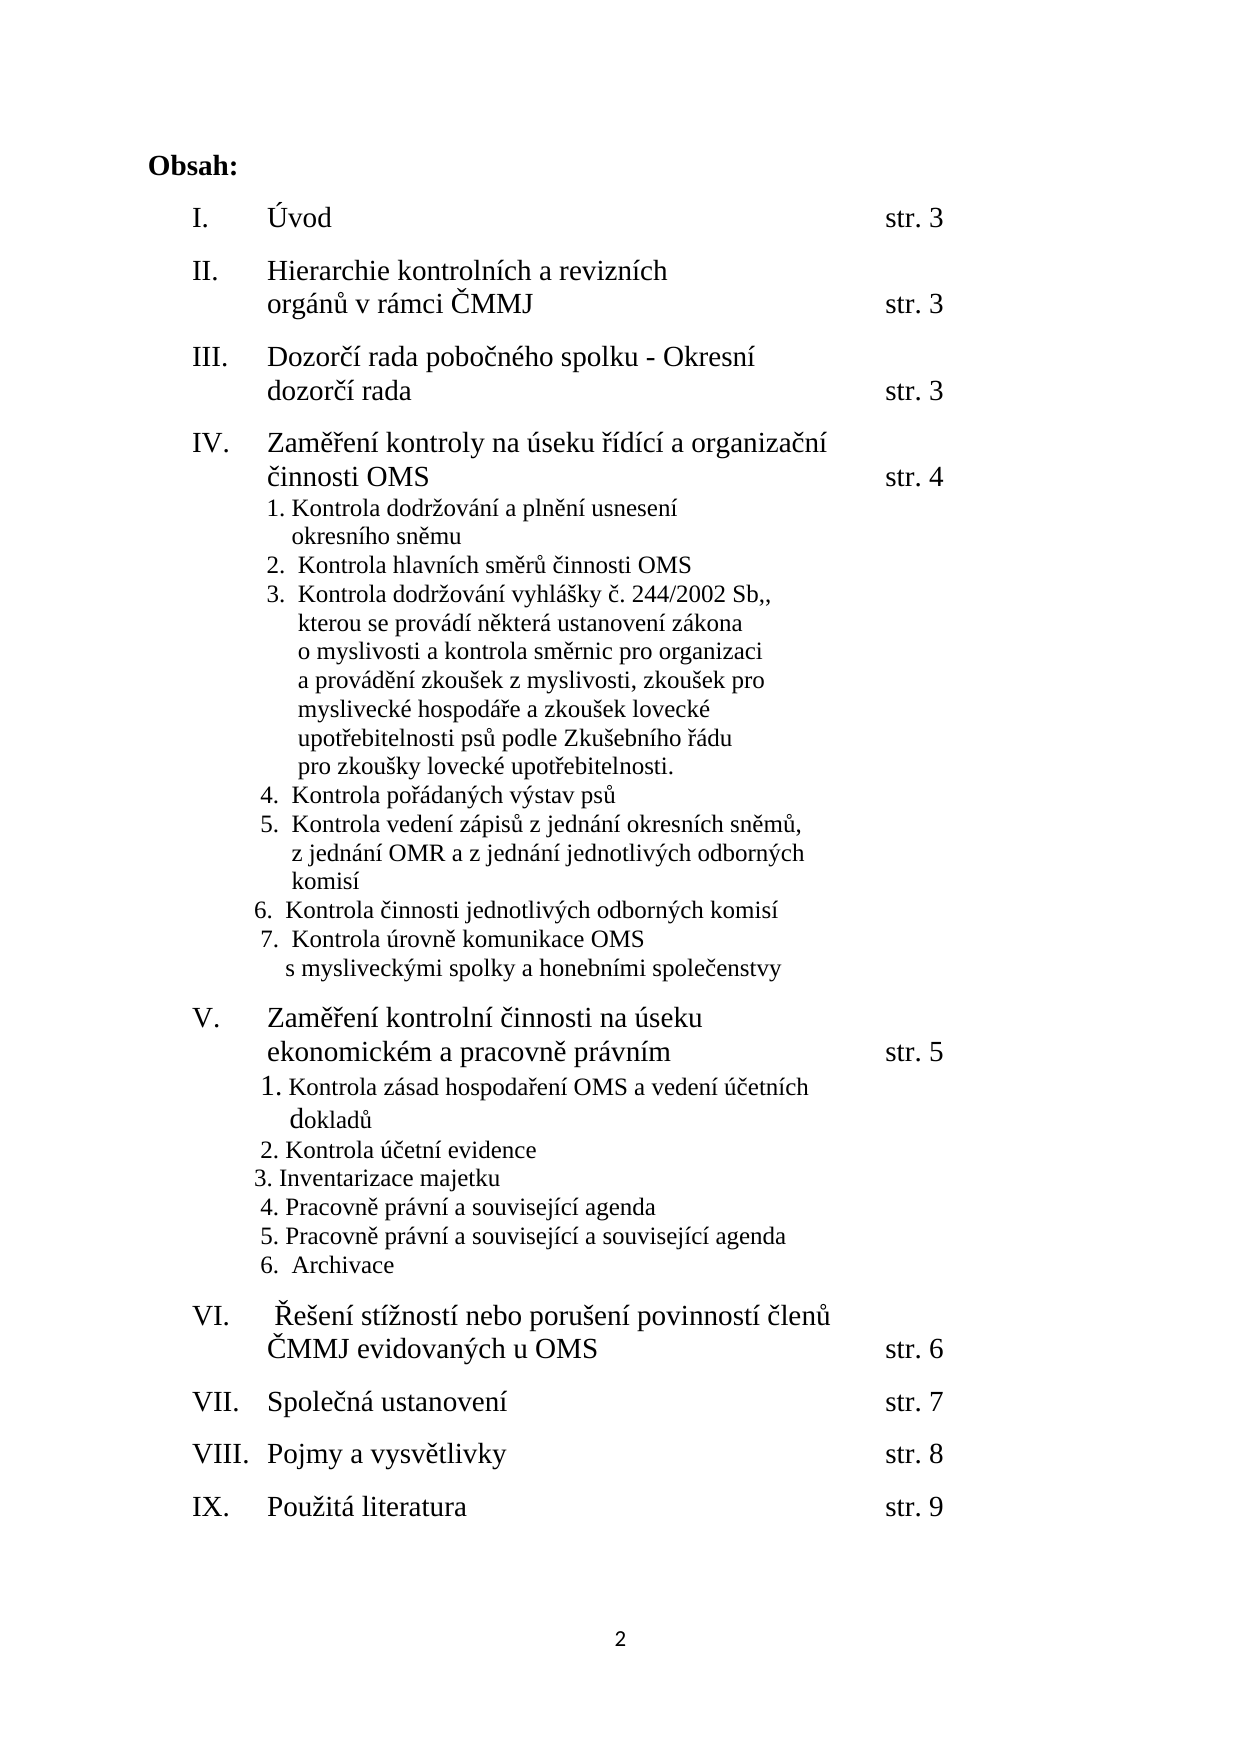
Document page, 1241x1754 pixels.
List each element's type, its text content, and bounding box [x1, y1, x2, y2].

list Hierarchie kontrolních a revizních orgánů v rámci ČMMJ str. 3 [192, 253, 1093, 320]
list Zaměření kontrolní činnosti na úseku ekonomickém a pracovně právním str. 5 [192, 1001, 1093, 1068]
text 2. Kontrola účetní evidence [260, 1135, 1093, 1163]
list Společná ustanovení str. 7 [192, 1384, 1093, 1417]
text o myslivosti a kontrola směrnic pro organizaci [260, 636, 1093, 665]
text dokladů [260, 1101, 1093, 1135]
text 3. Kontrola dodržování vyhlášky č. 244/2002 Sb,, [260, 579, 1093, 608]
text upotřebitelnosti psů podle Zkušebního řádu [260, 723, 1093, 751]
text 5. Pracovně právní a související a související agenda [260, 1221, 1093, 1250]
text 6. Kontrola činnosti jednotlivých odborných komisí [223, 895, 1093, 924]
text myslivecké hospodáře a zkoušek lovecké [260, 694, 1093, 723]
text 6. Archivace [260, 1250, 1093, 1278]
text 3. Inventarizace majetku [223, 1163, 1093, 1192]
text 5. Kontrola vedení zápisů z jednání okresních sněmů, [223, 809, 1093, 838]
text 1. Kontrola dodržování a plnění usnesení [260, 493, 1093, 521]
text kterou se provádí některá ustanovení zákona [260, 608, 1093, 636]
list Zaměření kontroly na úseku řídící a organizační činnosti OMS str. 4 [192, 426, 1093, 493]
list Úvod str. 3 [192, 200, 1093, 234]
text Obsah: [148, 148, 1093, 181]
list Řešení stížností nebo porušení povinností členů ČMMJ evidovaných u OMS str. 6 [192, 1298, 1093, 1365]
text 1. Kontrola zásad hospodaření OMS a vedení účetních [260, 1068, 1093, 1101]
list Dozorčí rada pobočného spolku - Okresní dozorčí rada str. 3 [192, 339, 1093, 406]
text komisí [223, 866, 1093, 895]
text 4. Pracovně právní a související agenda [260, 1192, 1093, 1221]
text pro zkoušky lovecké upotřebitelnosti. [260, 751, 1093, 780]
text s mysliveckými spolky a honebními společenstvy [148, 953, 1093, 981]
text z jednání OMR a z jednání jednotlivých odborných [223, 838, 1093, 866]
list Použitá literatura str. 9 [192, 1489, 1093, 1523]
text 4. Kontrola pořádaných výstav psů [260, 780, 1093, 809]
text okresního sněmu [260, 521, 1093, 550]
text 7. Kontrola úrovně komunikace OMS [148, 924, 1093, 953]
list Pojmy a vysvětlivky str. 8 [192, 1437, 1093, 1470]
text a provádění zkoušek z myslivosti, zkoušek pro [260, 665, 1093, 694]
text 2. Kontrola hlavních směrů činnosti OMS [223, 550, 1093, 579]
